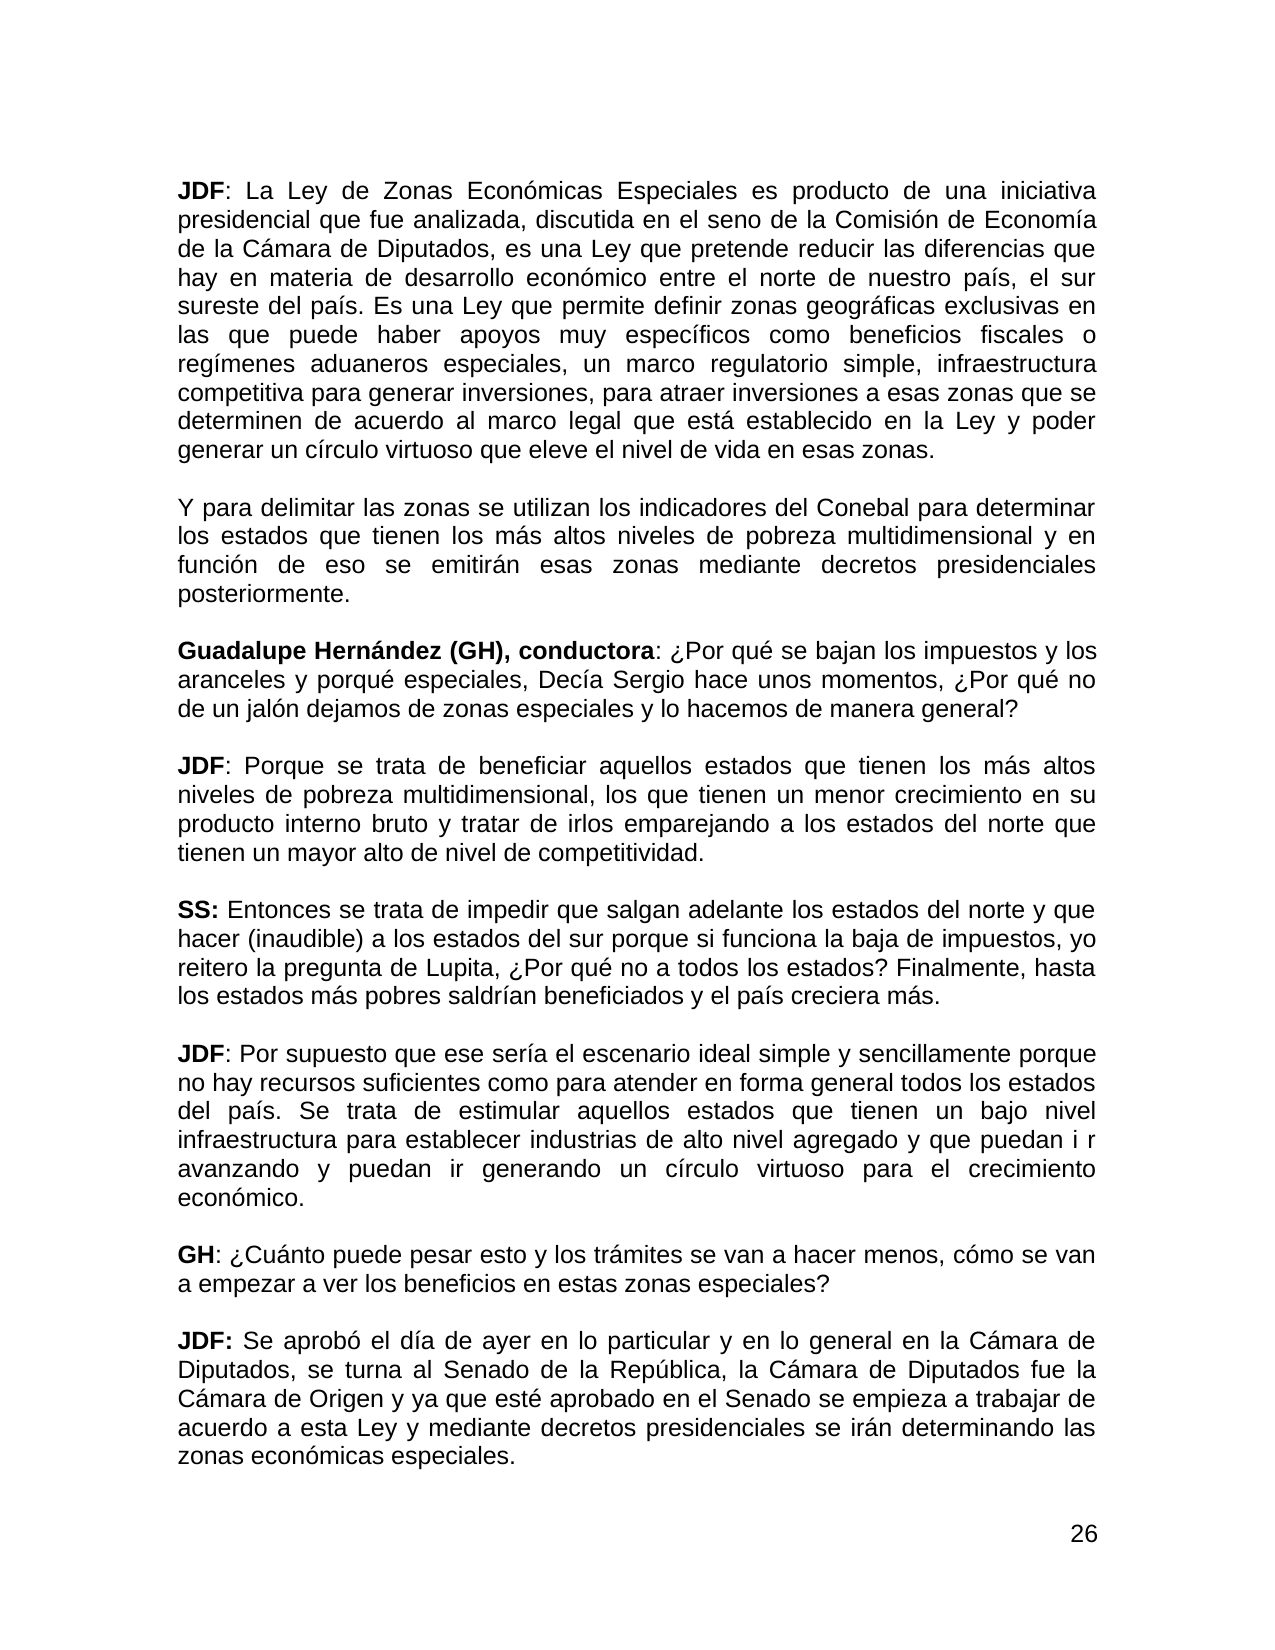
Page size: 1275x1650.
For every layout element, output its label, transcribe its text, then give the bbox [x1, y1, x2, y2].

text JDF: Por supuesto que ese sería el escenario ideal simple y sencillamente porque no hay recursos suficientes como para atender en forma general todos los estados del país. Se trata de estimular aquellos estados que tienen un bajo nivel infraestructura para establecer industrias de alto nivel agregado y que puedan i r avanzando y puedan ir generando un círculo virtuoso para el crecimiento económico. [177, 1039, 1098, 1211]
text JDF: Porque se trata de beneficiar aquellos estados que tienen los más altos niveles de pobreza multidimensional, los que tienen un menor crecimiento en su producto interno bruto y tratar de irlos emparejando a los estados del norte que tienen un mayor alto de nivel de competitividad. [177, 751, 1098, 866]
text JDF: Se aprobó el día de ayer en lo particular y en lo general en la Cámara de Diputados, se turna al Senado de la República, la Cámara de Diputados fue la Cámara de Origen y ya que esté aprobado en el Senado se empieza a trabajar de acuerdo a esta Ley y mediante decretos presidenciales se irán determinando las zonas económicas especiales. [177, 1326, 1098, 1470]
text Y para delimitar las zonas se utilizan los indicadores del Conebal para determinar los estados que tienen los más altos niveles de pobreza multidimensional y en función de eso se emitirán esas zonas mediante decretos presidenciales posteriormente. [177, 493, 1098, 608]
text SS: Entonces se trata de impedir que salgan adelante los estados del norte y que hacer (inaudible) a los estados del sur porque si funciona la baja de impuestos, yo reitero la pregunta de Lupita, ¿Por qué no a todos los estados? Finalmente, hasta los estados más pobres saldrían beneficiados y el país creciera más. [177, 895, 1098, 1010]
text Guadalupe Hernández (GH), conductora: ¿Por qué se bajan los impuestos y los aranceles y porqué especiales, Decía Sergio hace unos momentos, ¿Por qué no de un jalón dejamos de zonas especiales y lo hacemos de manera general? [177, 636, 1098, 723]
text GH: ¿Cuánto puede pesar esto y los trámites se van a hacer menos, cómo se van a empezar a ver los beneficios en estas zonas especiales? [177, 1240, 1098, 1298]
text JDF: La Ley de Zonas Económicas Especiales es producto de una iniciativa presidencial que fue analizada, discutida en el seno de la Comisión de Economía de la Cámara de Diputados, es una Ley que pretende reducir las diferencias que hay en materia de desarrollo económico entre el norte de nuestro país, el sur sureste del país. Es una Ley que permite definir zonas geográficas exclusivas en las que puede haber apoyos muy específicos como beneficios fiscales o regímenes aduaneros especiales, un marco regulatorio simple, infraestructura competitiva para generar inversiones, para atraer inversiones a esas zonas que se determinen de acuerdo al marco legal que está establecido en la Ley y poder generar un círculo virtuoso que eleve el nivel de vida en esas zonas. [177, 176, 1098, 464]
